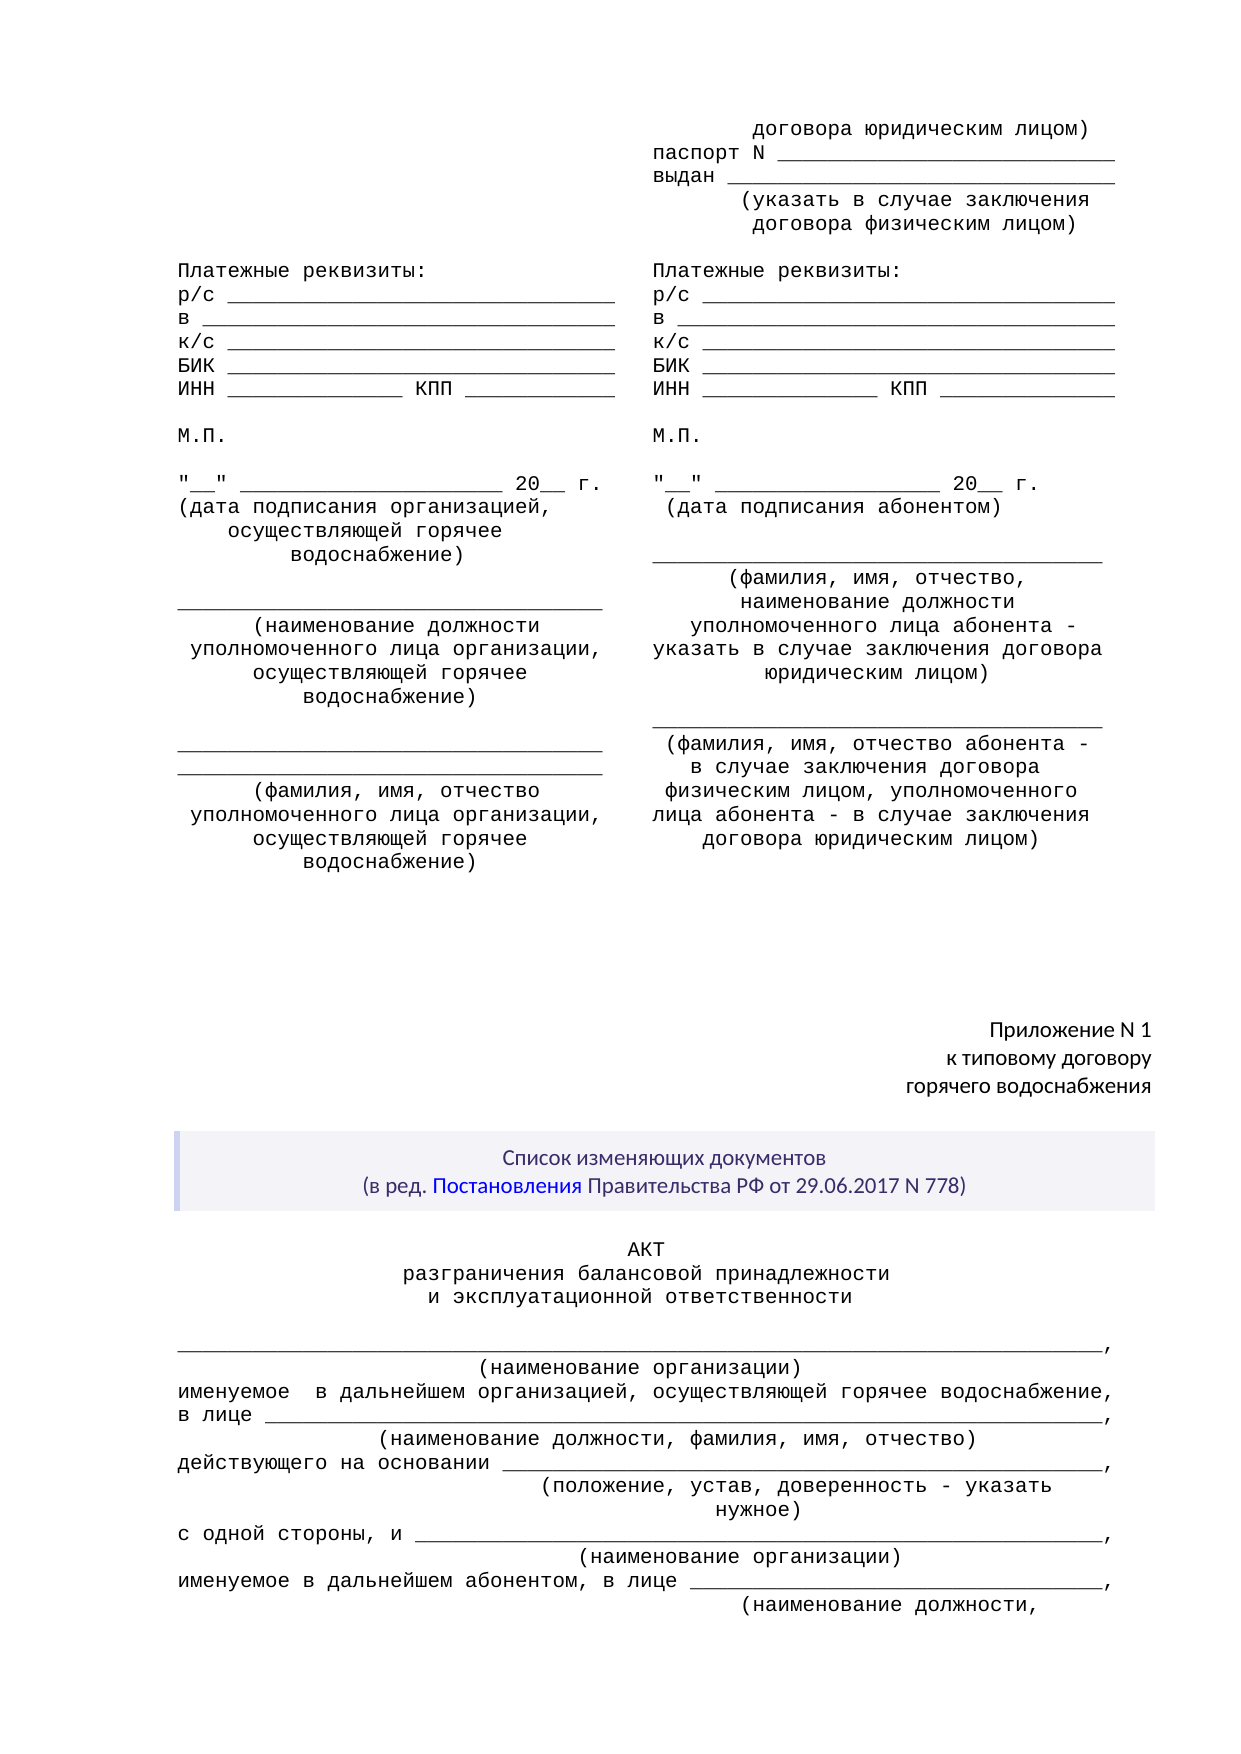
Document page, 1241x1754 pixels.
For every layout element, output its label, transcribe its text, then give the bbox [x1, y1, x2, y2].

text горячего водоснабжения [177, 1071, 1152, 1099]
text разграничения балансовой принадлежности [177, 1262, 1152, 1286]
text с одной стороны, и _______________________________________________________, [177, 1523, 1152, 1546]
table_header Список изменяющих документов (в ред. Постановления Правительства РФ от 29.06.2017 N 778) [180, 1131, 1149, 1211]
text водоснабжение) [177, 686, 1152, 709]
text водоснабжение) [177, 851, 1152, 875]
text АКТ [177, 1239, 1152, 1262]
text осуществляющей горячее [177, 520, 1152, 544]
text водоснабжение) ____________________________________ [177, 544, 1152, 567]
text БИК _______________________________ БИК _________________________________ [177, 354, 1152, 378]
text осуществляющей горячее договора юридическим лицом) [177, 827, 1152, 851]
text Приложение N 1 [177, 1015, 1152, 1043]
text __________________________________ в случае заключения договора [177, 757, 1152, 780]
text к типовому договору [177, 1043, 1152, 1071]
text выдан _______________________________ [177, 165, 1152, 189]
text (наименование должности, [177, 1593, 1152, 1617]
text (фамилия, имя, отчество, [177, 567, 1152, 591]
text именуемое в дальнейшем организацией, осуществляющей горячее водоснабжение, [177, 1381, 1152, 1404]
text именуемое в дальнейшем абонентом, в лице _________________________________, [177, 1570, 1152, 1593]
text уполномоченного лица организации, лица абонента - в случае заключения [177, 804, 1152, 827]
text в лице ___________________________________________________________________, [177, 1404, 1152, 1428]
text (наименование должности, фамилия, имя, отчество) [177, 1428, 1152, 1452]
text "__" _____________________ 20__ г. "__" __________________ 20__ г. [177, 473, 1152, 496]
text __________________________________ наименование должности [177, 591, 1152, 615]
text __________________________________ (фамилия, имя, отчество абонента - [177, 733, 1152, 757]
text к/с _______________________________ к/с _________________________________ [177, 331, 1152, 354]
text М.П. М.П. [177, 426, 1152, 449]
text р/с _______________________________ р/с _________________________________ [177, 284, 1152, 307]
text (наименование организации) [177, 1357, 1152, 1381]
text и эксплуатационной ответственности [177, 1286, 1152, 1310]
text действующего на основании ________________________________________________, [177, 1452, 1152, 1475]
text (положение, устав, доверенность - указать [177, 1475, 1152, 1499]
text ____________________________________ [177, 709, 1152, 733]
text (наименование организации) [177, 1546, 1152, 1570]
text __________________________________________________________________________, [177, 1333, 1152, 1357]
text осуществляющей горячее юридическим лицом) [177, 662, 1152, 686]
text (фамилия, имя, отчество физическим лицом, уполномоченного [177, 780, 1152, 804]
text (дата подписания организацией, (дата подписания абонентом) [177, 496, 1152, 520]
text нужное) [177, 1499, 1152, 1523]
text (наименование должности уполномоченного лица абонента - [177, 615, 1152, 638]
text ИНН ______________ КПП ____________ ИНН ______________ КПП ______________ [177, 378, 1152, 402]
text договора юридическим лицом) [177, 118, 1152, 142]
text (указать в случае заключения [177, 189, 1152, 213]
text в _________________________________ в ___________________________________ [177, 307, 1152, 331]
text уполномоченного лица организации, указать в случае заключения договора [177, 638, 1152, 662]
text паспорт N ___________________________ [177, 142, 1152, 165]
text договора физическим лицом) [177, 213, 1152, 236]
text Платежные реквизиты: Платежные реквизиты: [177, 260, 1152, 284]
